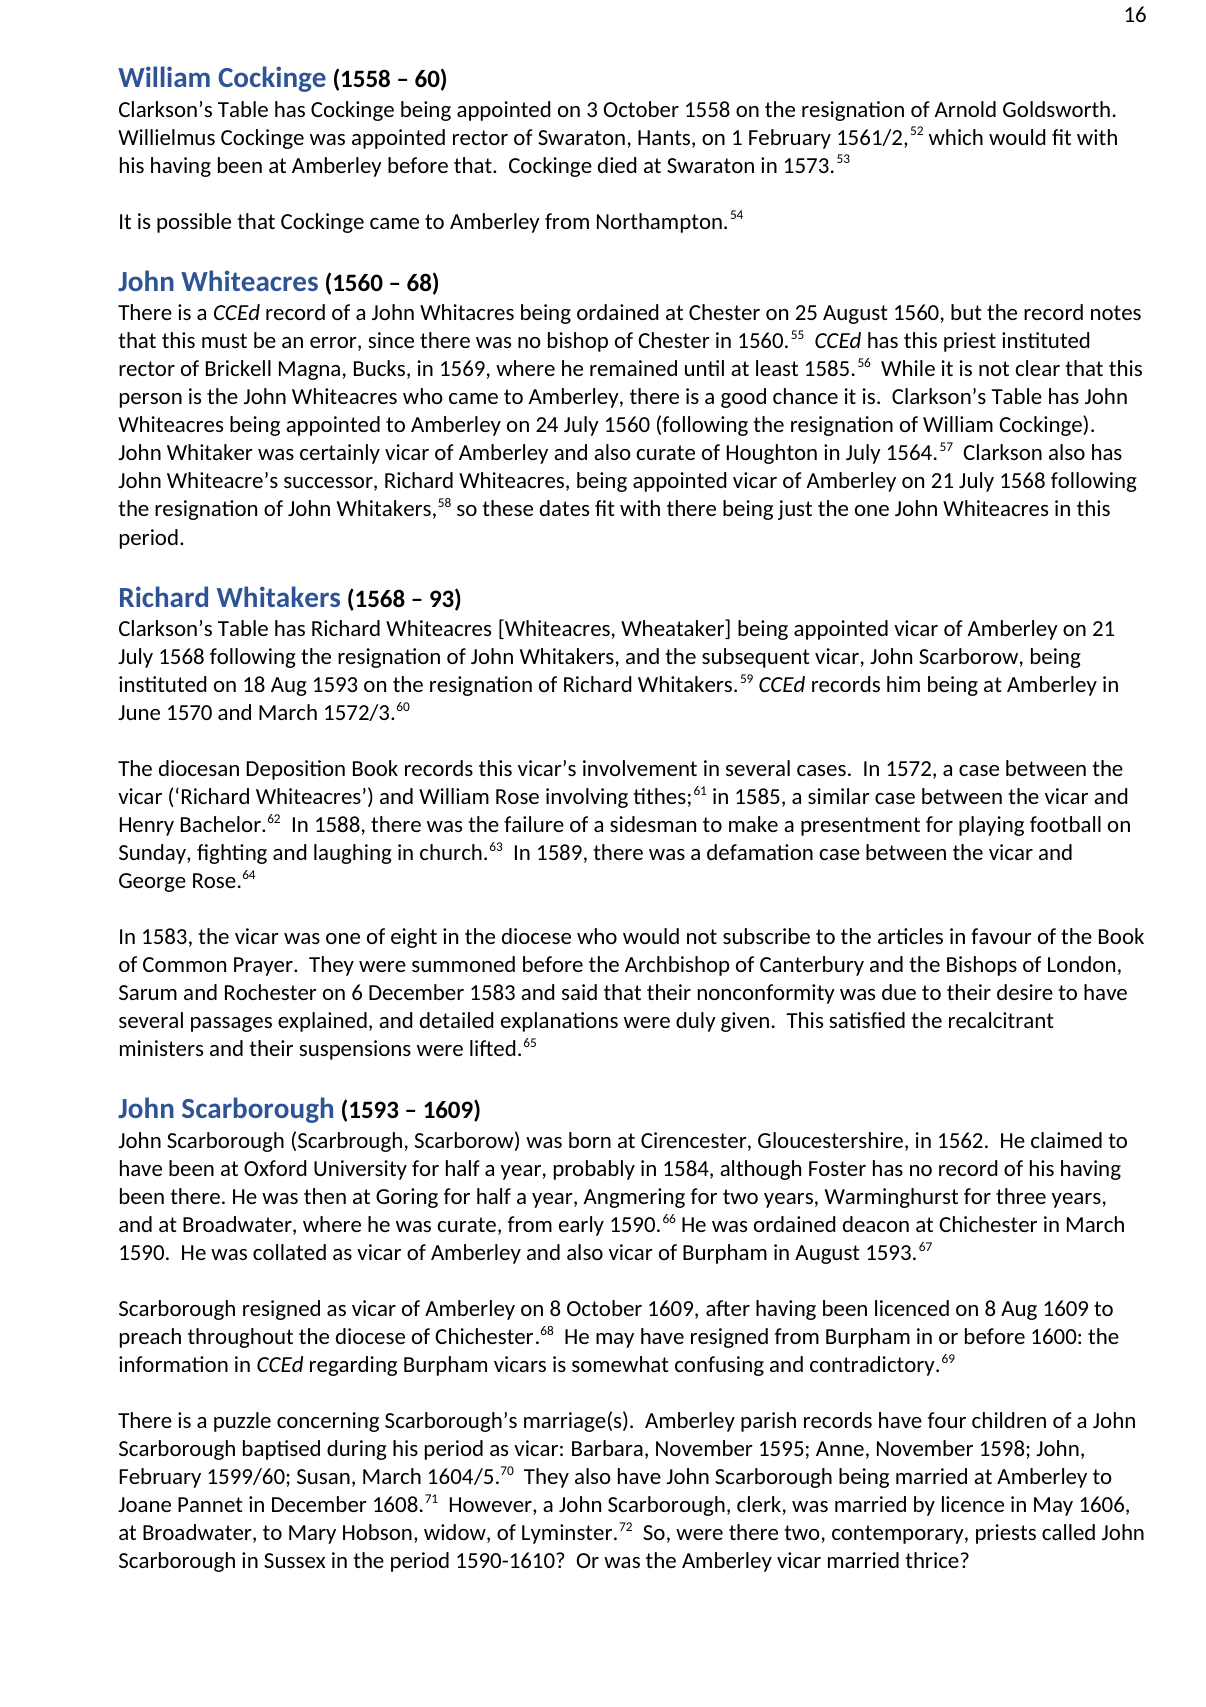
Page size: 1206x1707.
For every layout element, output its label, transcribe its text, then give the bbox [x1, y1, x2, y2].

text Clarkson’s Table has Cockinge being appointed on 3 October 1558 on the resignation of Arnold Goldsworth. Willielmus Cockinge was appointed rector of Swaraton, Hants, on 1 February 1561/2, which would fit with his having been at Amberley before that. Cockinge died at Swaraton in 1573. [118, 95, 1146, 179]
text Scarborough resigned as vicar of Amberley on 8 October 1609, after having been licenced on 8 Aug 1609 to preach throughout the diocese of Chichester. He may have resigned from Burpham in or before 1600: the information in CCEd regarding Burpham vicars is somewhat confusing and contradictory. [118, 1294, 1146, 1378]
text John Whiteacres (1560 – 68) [118, 263, 1146, 298]
text William Cockinge (1558 – 60) [118, 59, 1146, 95]
text It is possible that Cockinge came to Amberley from Northampton. [118, 207, 1146, 235]
text Richard Whitakers (1568 – 93) [118, 579, 1146, 614]
text There is a CCEd record of a John Whitacres being ordained at Chester on 25 August 1560, but the record notes that this must be an error, since there was no bishop of Chester in 1560. CCEd has this priest instituted rector of Brickell Magna, Bucks, in 1569, where he remained until at least 1585. While it is not clear that this person is the John Whiteacres who came to Amberley, there is a good chance it is. Clarkson’s Table has John Whiteacres being appointed to Amberley on 24 July 1560 (following the resignation of William Cockinge). John Whitaker was certainly vicar of Amberley and also curate of Houghton in July 1564. Clarkson also has John Whiteacre’s successor, Richard Whiteacres, being appointed vicar of Amberley on 21 July 1568 following the resignation of John Whitakers, so these dates fit with there being just the one John Whiteacres in this period. [118, 298, 1146, 551]
text John Scarborough (1593 – 1609) [118, 1091, 1146, 1126]
text Clarkson’s Table has Richard Whiteacres [Whiteacres, Wheataker] being appointed vicar of Amberley on 21 July 1568 following the resignation of John Whitakers, and the subsequent vicar, John Scarborow, being instituted on 18 Aug 1593 on the resignation of Richard Whitakers. CCEd records him being at Amberley in June 1570 and March 1572/3. [118, 614, 1146, 726]
text In 1583, the vicar was one of eight in the diocese who would not subscribe to the articles in favour of the Book of Common Prayer. They were summoned before the Archbishop of Canterbury and the Bishops of London, Sarum and Rochester on 6 December 1583 and said that their nonconformity was due to their desire to have several passages explained, and detailed explanations were duly given. This satisfied the recalcitrant ministers and their suspensions were lifted. [118, 922, 1146, 1063]
text There is a puzzle concerning Scarborough’s marriage(s). Amberley parish records have four children of a John Scarborough baptised during his period as vicar: Barbara, November 1595; Anne, November 1598; John, February 1599/60; Susan, March 1604/5. They also have John Scarborough being married at Amberley to Joane Pannet in December 1608. However, a John Scarborough, clerk, was married by licence in May 1606, at Broadwater, to Mary Hobson, widow, of Lyminster. So, were there two, contemporary, priests called John Scarborough in Sussex in the period 1590-1610? Or was the Amberley vicar married thrice? [118, 1406, 1146, 1574]
text The diocesan Deposition Book records this vicar’s involvement in several cases. In 1572, a case between the vicar (‘Richard Whiteacres’) and William Rose involving tithes; in 1585, a similar case between the vicar and Henry Bachelor. In 1588, there was the failure of a sidesman to make a presentment for playing football on Sunday, fighting and laughing in church. In 1589, there was a defamation case between the vicar and George Rose. [118, 754, 1146, 894]
text John Scarborough (Scarbrough, Scarborow) was born at Cirencester, Gloucestershire, in 1562. He claimed to have been at Oxford University for half a year, probably in 1584, although Foster has no record of his having been there. He was then at Goring for half a year, Angmering for two years, Warminghurst for three years, and at Broadwater, where he was curate, from early 1590. He was ordained deacon at Chichester in March 1590. He was collated as vicar of Amberley and also vicar of Burpham in August 1593. [118, 1126, 1146, 1266]
